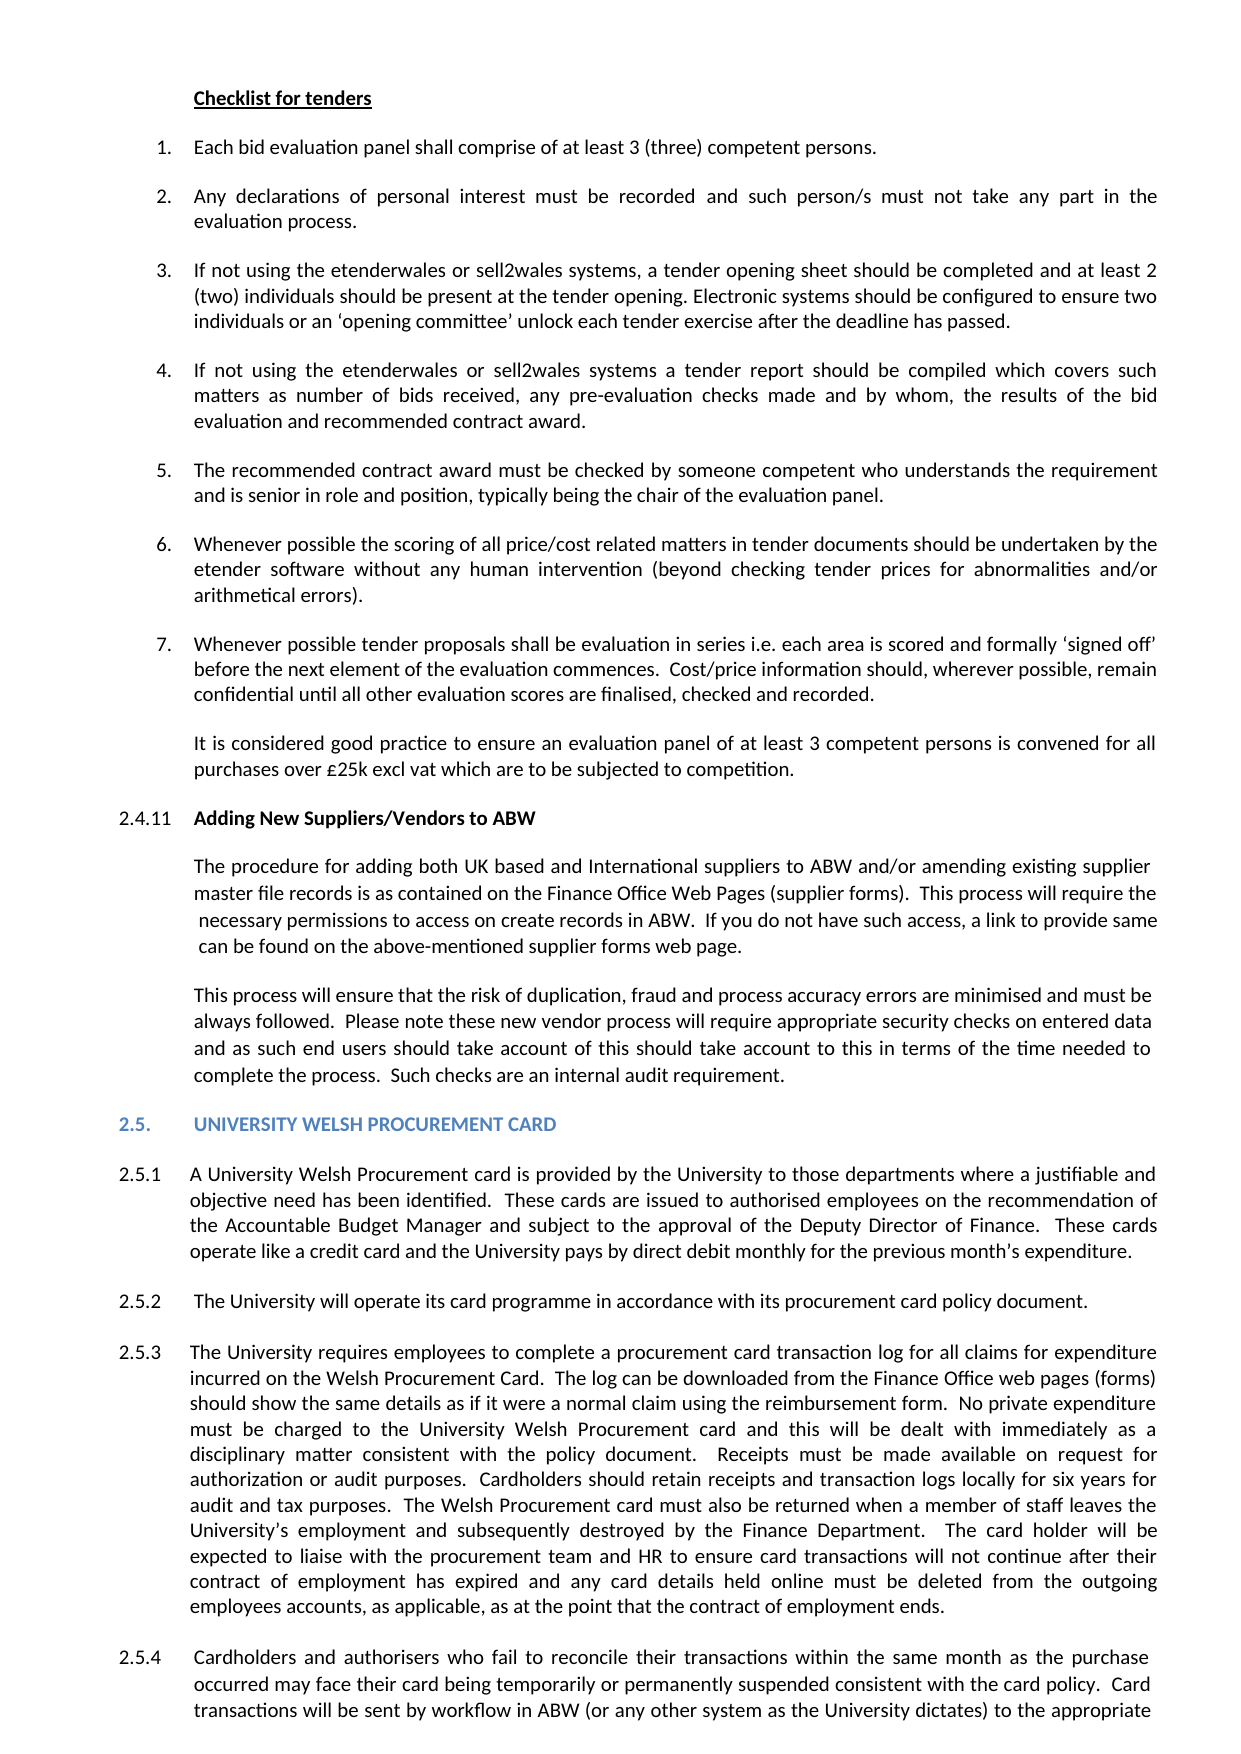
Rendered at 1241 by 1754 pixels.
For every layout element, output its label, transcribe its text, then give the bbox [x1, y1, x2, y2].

text 2. Any declarations of personal interest must be recorded and such person/s must not take any part in the evaluation process. [156, 183, 1159, 234]
text It is considered good practice to ensure an evaluation panel of at least 3 competent persons is convened for all purchases over £25k excl vat which are to be subjected to competition. [194, 731, 1159, 781]
text 3. If not using the etenderwales or sell2wales systems, a tender opening sheet should be completed and at least 2 (two) individuals should be present at the tender opening. Electronic systems should be configured to ensure two individuals or an ‘opening committee’ unlock each tender exercise after the deadline has passed. [156, 257, 1159, 334]
text 2.5.2 The University will operate its card programme in accordance with its procurement card policy document. [119, 1289, 1159, 1314]
text Checklist for tenders [194, 86, 1159, 111]
text 1. Each bid evaluation panel shall comprise of at least 3 (three) competent persons. [119, 134, 1159, 160]
text The procedure for adding both UK based and International suppliers to ABW and/or amending existing supplier master file records is as contained on the Finance Office Web Pages (supplier forms). This process will require the necessary permissions to access on create records in ABW. If you do not have such access, a link to provide same can be found on the above-mentioned supplier forms web page. [119, 854, 1159, 959]
text 2.5.1 A University Welsh Procurement card is provided by the University to those departments where a justifiable and objective need has been identified. These cards are issued to authorised employees on the recommendation of the Accountable Budget Manager and subject to the approval of the Deputy Director of Finance. These cards operate like a credit card and the University pays by direct debit monthly for the previous month’s expenditure. [119, 1162, 1159, 1263]
text 4. If not using the etenderwales or sell2wales systems a tender report should be compiled which covers such matters as number of bids received, any pre-evaluation checks made and by whom, the results of the bid evaluation and recommended contract award. [156, 357, 1159, 433]
text This process will ensure that the risk of duplication, fraud and process accuracy errors are minimised and must be always followed. Please note these new vendor process will require appropriate security checks on entered data and as such end users should take account of this should take account to this in terms of the time needed to complete the process. Such checks are an internal audit requirement. [119, 982, 1159, 1087]
text 6. Whenever possible the scoring of all price/cost related matters in tender documents should be undertaken by the etender software without any human intervention (beyond checking tender prices for abnormalities and/or arithmetical errors). [156, 531, 1159, 607]
text 2.4.11 Adding New Suppliers/Vendors to ABW [119, 805, 1159, 830]
text 5. The recommended contract award must be checked by someone competent who understands the requirement and is senior in role and position, typically being the chair of the evaluation panel. [156, 457, 1159, 508]
text 7. Whenever possible tender proposals shall be evaluation in series i.e. each area is scored and formally ‘signed off’ before the next element of the evaluation commences. Cost/price information should, wherever possible, remain confidential until all other evaluation scores are finalised, checked and recorded. [156, 631, 1159, 707]
text 2.5. UNIVERSITY WELSH PROCUREMENT CARD [119, 1111, 1159, 1136]
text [119, 1644, 1159, 1723]
text 2.5.3 The University requires employees to complete a procurement card transaction log for all claims for expenditure incurred on the Welsh Procurement Card. The log can be downloaded from the Finance Office web pages (forms) should show the same details as if it were a normal claim using the reimbursement form. No private expenditure must be charged to the University Welsh Procurement card and this will be dealt with immediately as a disciplinary matter consistent with the policy document. Receipts must be made available on request for authorization or audit purposes. Cardholders should retain receipts and transaction logs locally for six years for audit and tax purposes. The Welsh Procurement card must also be returned when a member of staff leaves the University’s employment and subsequently destroyed by the Finance Department. The card holder will be expected to liaise with the procurement team and HR to ensure card transactions will not continue after their contract of employment has expired and any card details held online must be deleted from the outgoing employees accounts, as applicable, as at the point that the contract of employment ends. [119, 1339, 1159, 1619]
